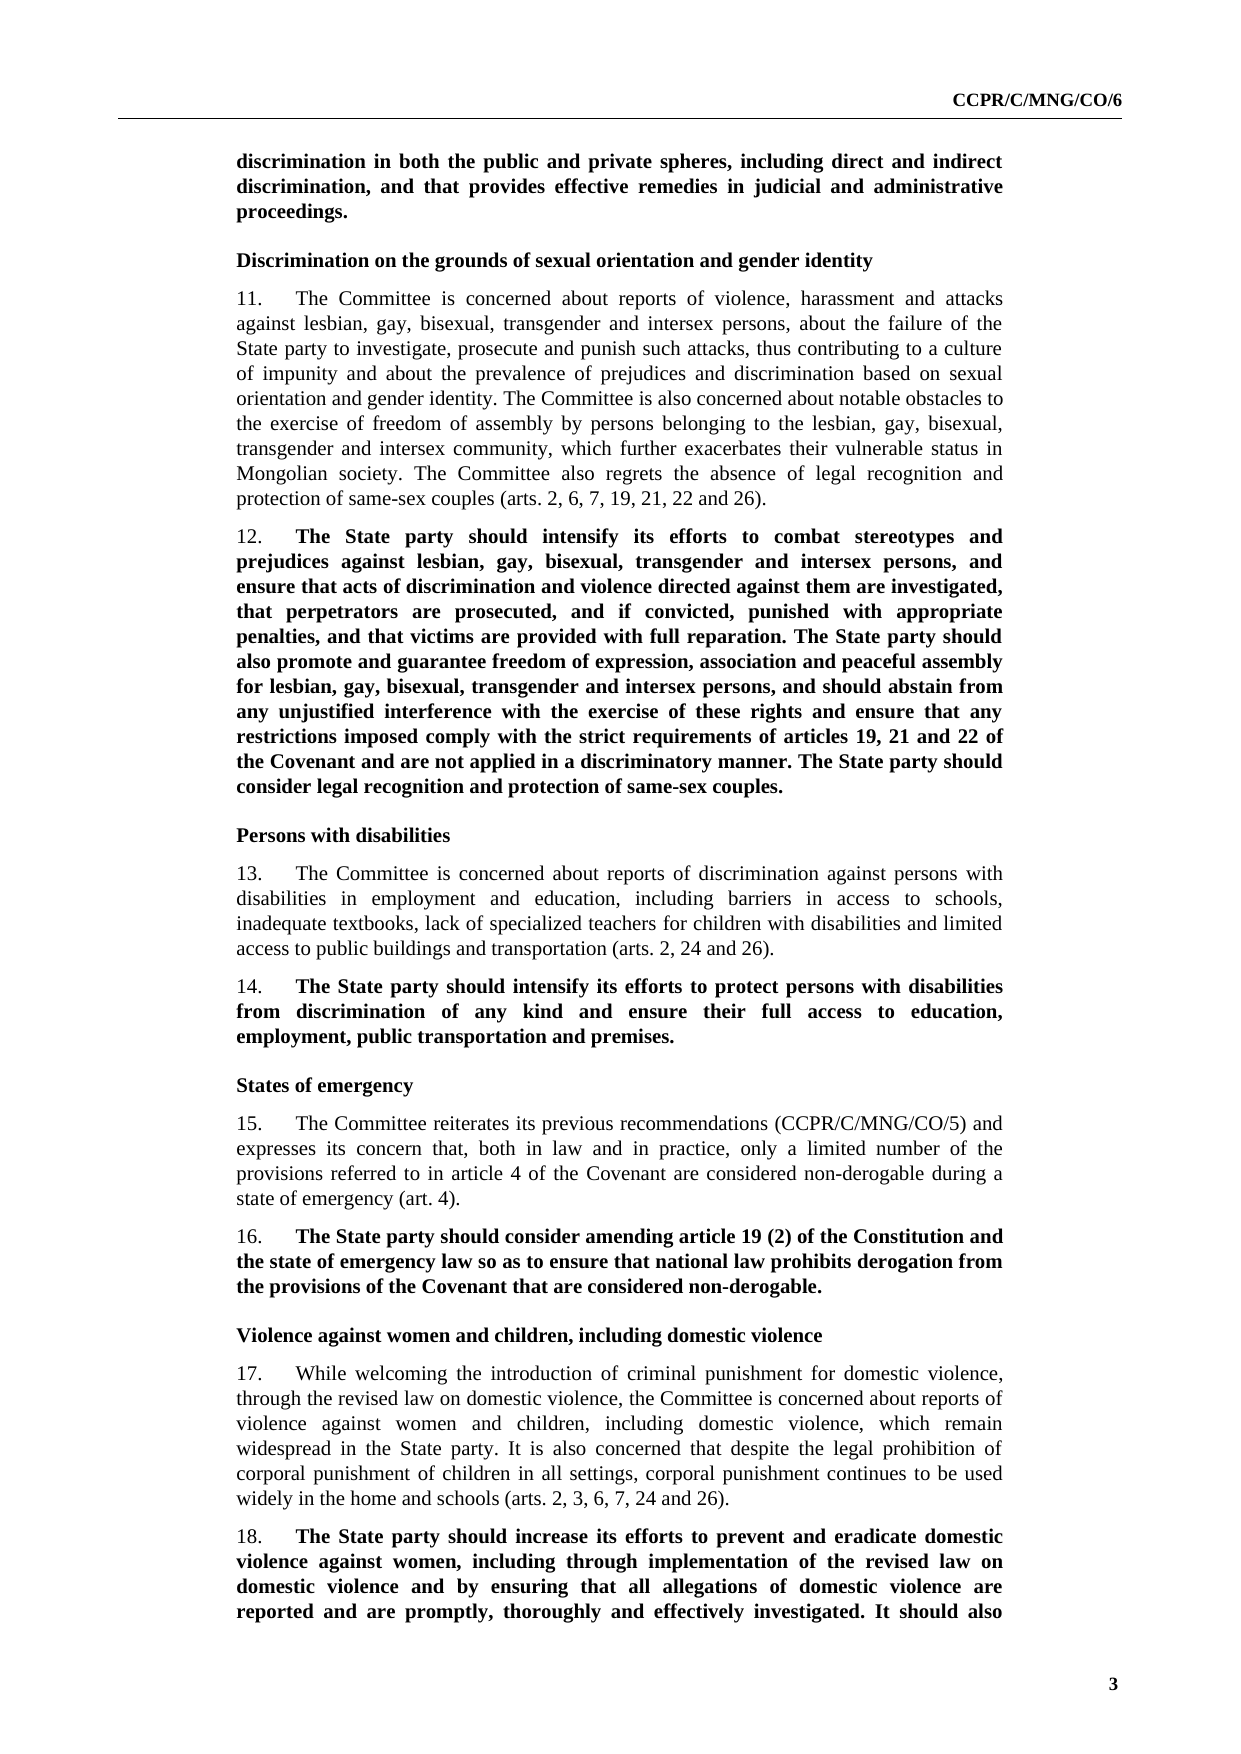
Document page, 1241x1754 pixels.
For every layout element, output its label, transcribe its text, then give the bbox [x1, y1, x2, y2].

text 17. While welcoming the introduction of criminal punishment for domestic violence, through the revised law on domestic violence, the Committee is concerned about reports of violence against women and children, including domestic violence, which remain widespread in the State party. It is also concerned that despite the legal prohibition of corporal punishment of children in all settings, corporal punishment continues to be used widely in the home and schools (arts. 2, 3, 6, 7, 24 and 26). [236, 1360, 1004, 1510]
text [236, 148, 1004, 223]
text Persons with disabilities [118, 823, 1004, 848]
text 15. The Committee reiterates its previous recommendations (CCPR/C/MNG/CO/5) and expresses its concern that, both in law and in practice, only a limited number of the provisions referred to in article 4 of the Covenant are considered non-derogable during a state of emergency (art. 4). [236, 1110, 1004, 1210]
text Discrimination on the grounds of sexual orientation and gender identity [118, 248, 1004, 273]
text 14. The State party should intensify its efforts to protect persons with disabilities from discrimination of any kind and ensure their full access to education, employment, public transportation and premises. [236, 973, 1004, 1048]
text 12. The State party should intensify its efforts to combat stereotypes and prejudices against lesbian, gay, bisexual, transgender and intersex persons, and ensure that acts of discrimination and violence directed against them are investigated, that perpetrators are prosecuted, and if convicted, punished with appropriate penalties, and that victims are provided with full reparation. The State party should also promote and guarantee freedom of expression, association and peaceful assembly for lesbian, gay, bisexual, transgender and intersex persons, and should abstain from any unjustified interference with the exercise of these rights and ensure that any restrictions imposed comply with the strict requirements of articles 19, 21 and 22 of the Covenant and are not applied in a discriminatory manner. The State party should consider legal recognition and protection of same-sex couples. [236, 523, 1004, 798]
text Violence against women and children, including domestic violence [118, 1323, 1004, 1348]
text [236, 1523, 1004, 1623]
text 11. The Committee is concerned about reports of violence, harassment and attacks against lesbian, gay, bisexual, transgender and intersex persons, about the failure of the State party to investigate, prosecute and punish such attacks, thus contributing to a culture of impunity and about the prevalence of prejudices and discrimination based on sexual orientation and gender identity. The Committee is also concerned about notable obstacles to the exercise of freedom of assembly by persons belonging to the lesbian, gay, bisexual, transgender and intersex community, which further exacerbates their vulnerable status in Mongolian society. The Committee also regrets the absence of legal recognition and protection of same-sex couples (arts. 2, 6, 7, 19, 21, 22 and 26). [236, 285, 1004, 510]
text 16. The State party should consider amending article 19 (2) of the Constitution and the state of emergency law so as to ensure that national law prohibits derogation from the provisions of the Covenant that are considered non-derogable. [236, 1223, 1004, 1298]
text States of emergency [118, 1073, 1004, 1098]
text 13. The Committee is concerned about reports of discrimination against persons with disabilities in employment and education, including barriers in access to schools, inadequate textbooks, lack of specialized teachers for children with disabilities and limited access to public buildings and transportation (arts. 2, 24 and 26). [236, 860, 1004, 960]
